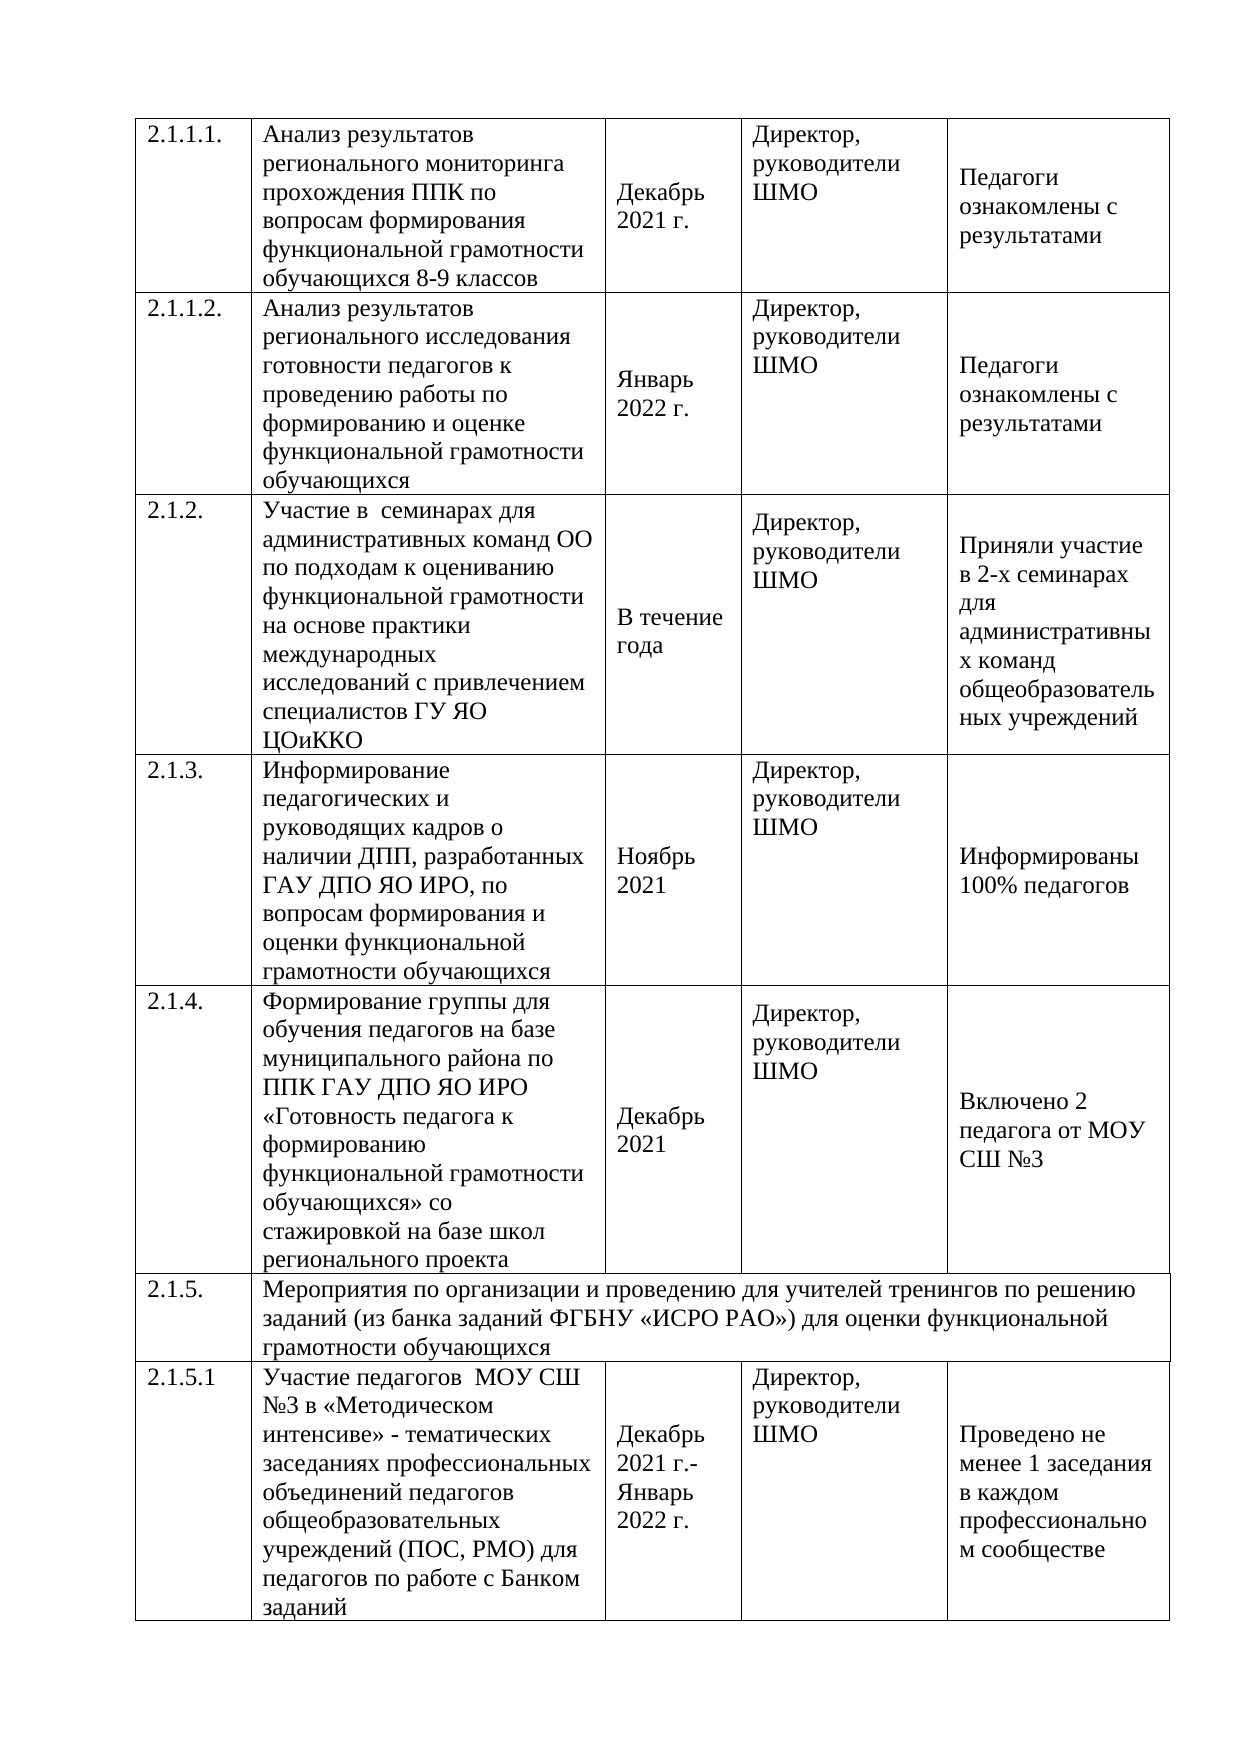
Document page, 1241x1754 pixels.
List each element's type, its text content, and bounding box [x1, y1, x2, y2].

table_cell Январь 2022 г. [606, 293, 741, 494]
table_cell Анализ результатов регионального мониторинга прохождения ППК по вопросам формирования функциональной грамотности обучающихся 8-9 классов [252, 119, 605, 292]
table_cell Формирование группы для обучения педагогов на базе муниципального района по ППК ГАУ ДПО ЯО ИРО «Готовность педагога к формированию функциональной грамотности обучающихся» со стажировкой на базе школ регионального проекта [252, 986, 605, 1273]
table_cell Декабрь 2021 г.- Январь 2022 г. [606, 1362, 741, 1620]
table_cell Директор, руководители ШМО [742, 495, 947, 754]
table_cell Директор, руководители ШМО [742, 293, 947, 494]
table_cell Декабрь 2021 г. [606, 119, 741, 292]
table_cell Директор, руководители ШМО [742, 755, 947, 985]
table_cell 2.1.2. [136, 495, 251, 754]
table_cell Включено 2 педагога от МОУ СШ №3 [948, 986, 1169, 1273]
table_cell Участие педагогов МОУ СШ №3 в «Методическом интенсиве» - тематических заседаниях профессиональных объединений педагогов общеобразовательных учреждений (ПОС, РМО) для педагогов по работе с Банком заданий [252, 1362, 605, 1620]
table_cell В течение года [606, 495, 741, 754]
table_cell 2.1.1.2. [136, 293, 251, 494]
table_cell Приняли участие в 2-х семинарах для административных команд общеобразовательных учреждений [948, 495, 1169, 754]
table_cell Мероприятия по организации и проведению для учителей тренингов по решению заданий (из банка заданий ФГБНУ «ИСРО РАО») для оценки функциональной грамотности обучающихся [252, 1274, 1170, 1361]
table_cell 2.1.4. [136, 986, 251, 1273]
table_cell 2.1.5.1 [136, 1362, 251, 1620]
table_cell Директор, руководители ШМО [742, 119, 947, 292]
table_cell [742, 1362, 947, 1620]
table_cell Информированы 100% педагогов [948, 755, 1169, 985]
table_cell Декабрь 2021 [606, 986, 741, 1273]
table_cell 2.1.1.1. [136, 119, 251, 292]
table_cell Директор, руководители ШМО [742, 986, 947, 1273]
table_cell 2.1.3. [136, 755, 251, 985]
table_cell Педагоги ознакомлены с результатами [948, 293, 1169, 494]
table_cell Информирование педагогических и руководящих кадров о наличии ДПП, разработанных ГАУ ДПО ЯО ИРО, по вопросам формирования и оценки функциональной грамотности обучающихся [252, 755, 605, 985]
table_cell 2.1.5. [136, 1274, 251, 1361]
table_cell Педагоги ознакомлены с результатами [948, 119, 1169, 292]
table_cell Участие в семинарах для административных команд ОО по подходам к оцениванию функциональной грамотности на основе практики международных исследований с привлечением специалистов ГУ ЯО ЦОиККО [252, 495, 605, 754]
table_cell Ноябрь 2021 [606, 755, 741, 985]
table_cell Анализ результатов регионального исследования готовности педагогов к проведению работы по формированию и оценке функциональной грамотности обучающихся [252, 293, 605, 494]
table_cell Проведено не менее 1 заседания в каждом профессиональном сообществе [948, 1362, 1169, 1620]
